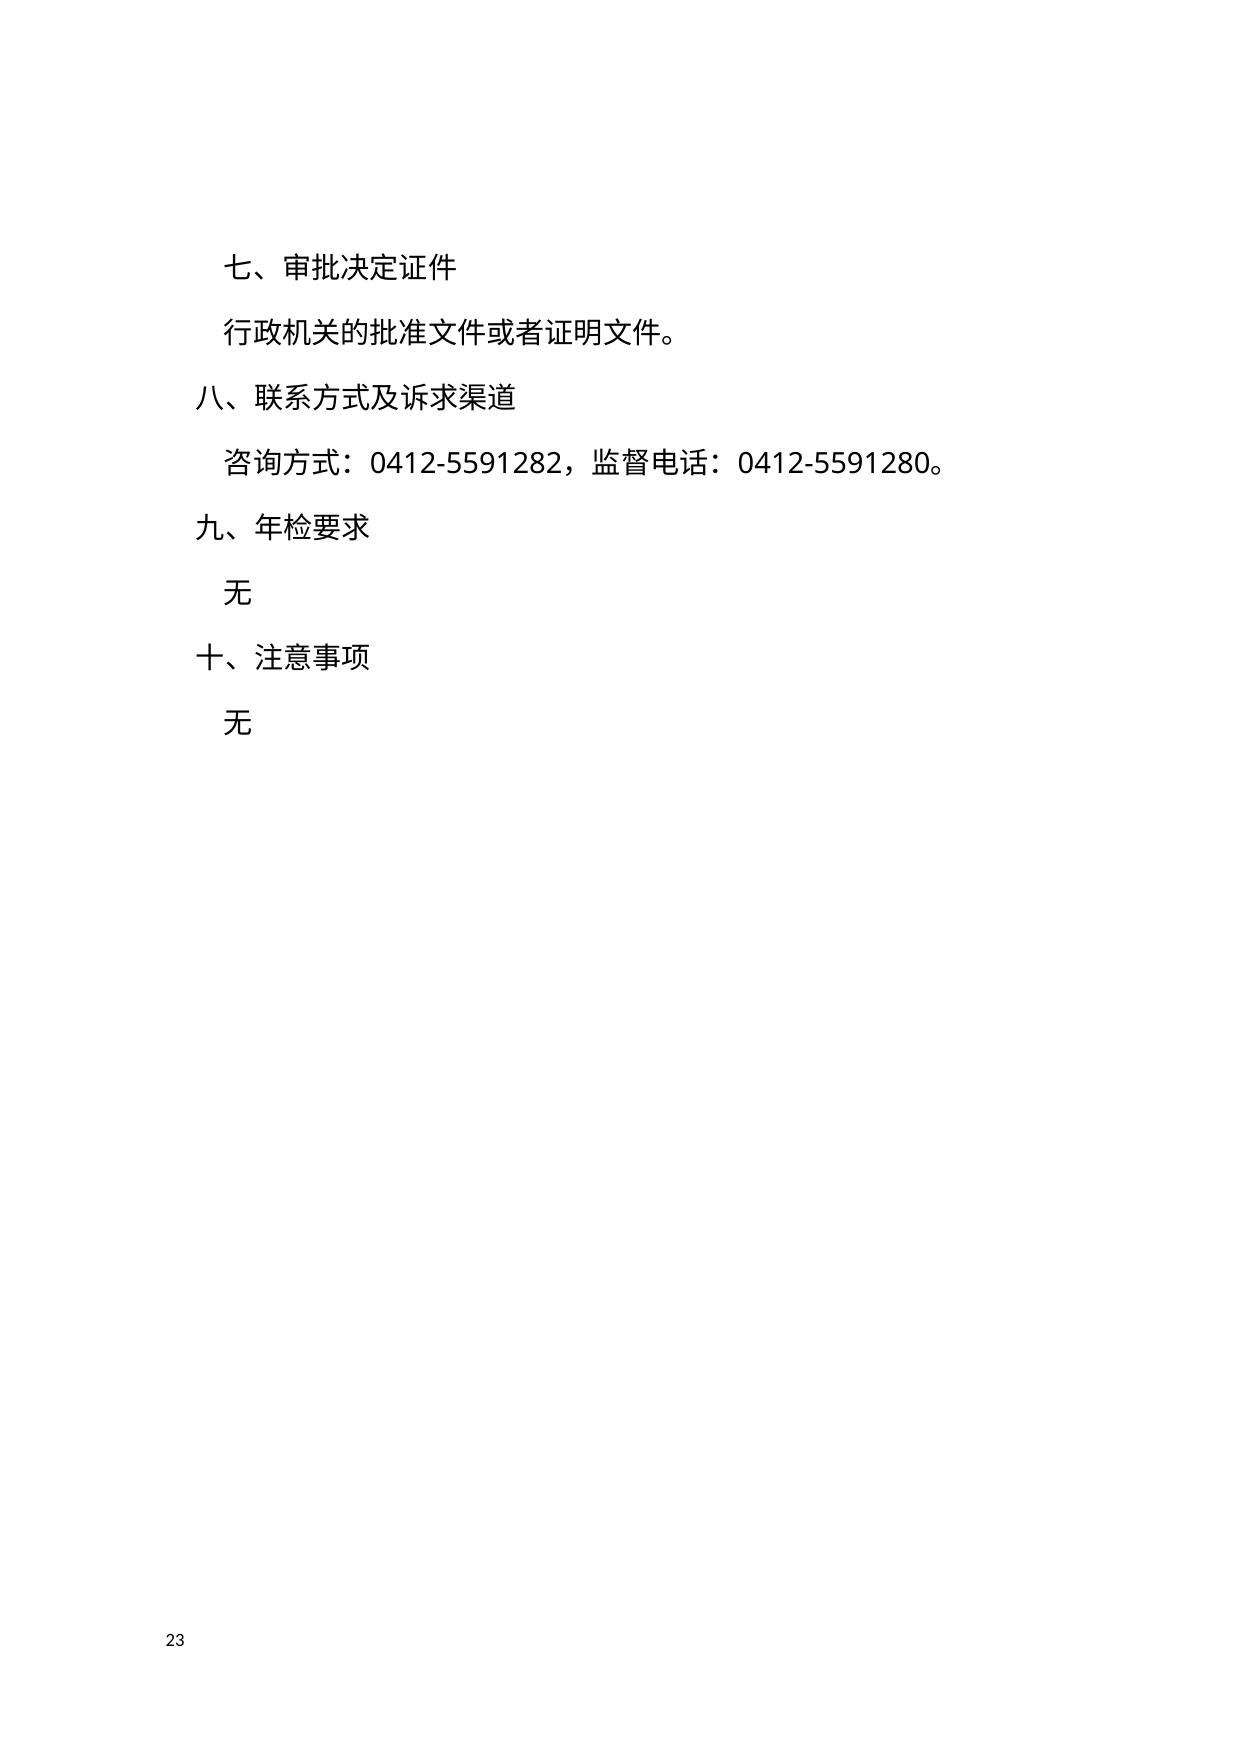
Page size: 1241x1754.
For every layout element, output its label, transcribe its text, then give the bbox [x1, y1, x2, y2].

text 十、注意事项 [165, 623, 1087, 688]
text 八、联系方式及诉求渠道 [165, 363, 1087, 428]
text 九、年检要求 [165, 493, 1087, 558]
list 行政机关的批准文件或者证明文件。 [165, 298, 1087, 363]
text 无 [165, 558, 1087, 623]
text 无 [165, 688, 1087, 753]
text 咨询方式：0412-5591282，监督电话：0412-5591280。 [165, 428, 1087, 493]
list 审批决定证件 [165, 233, 1087, 298]
